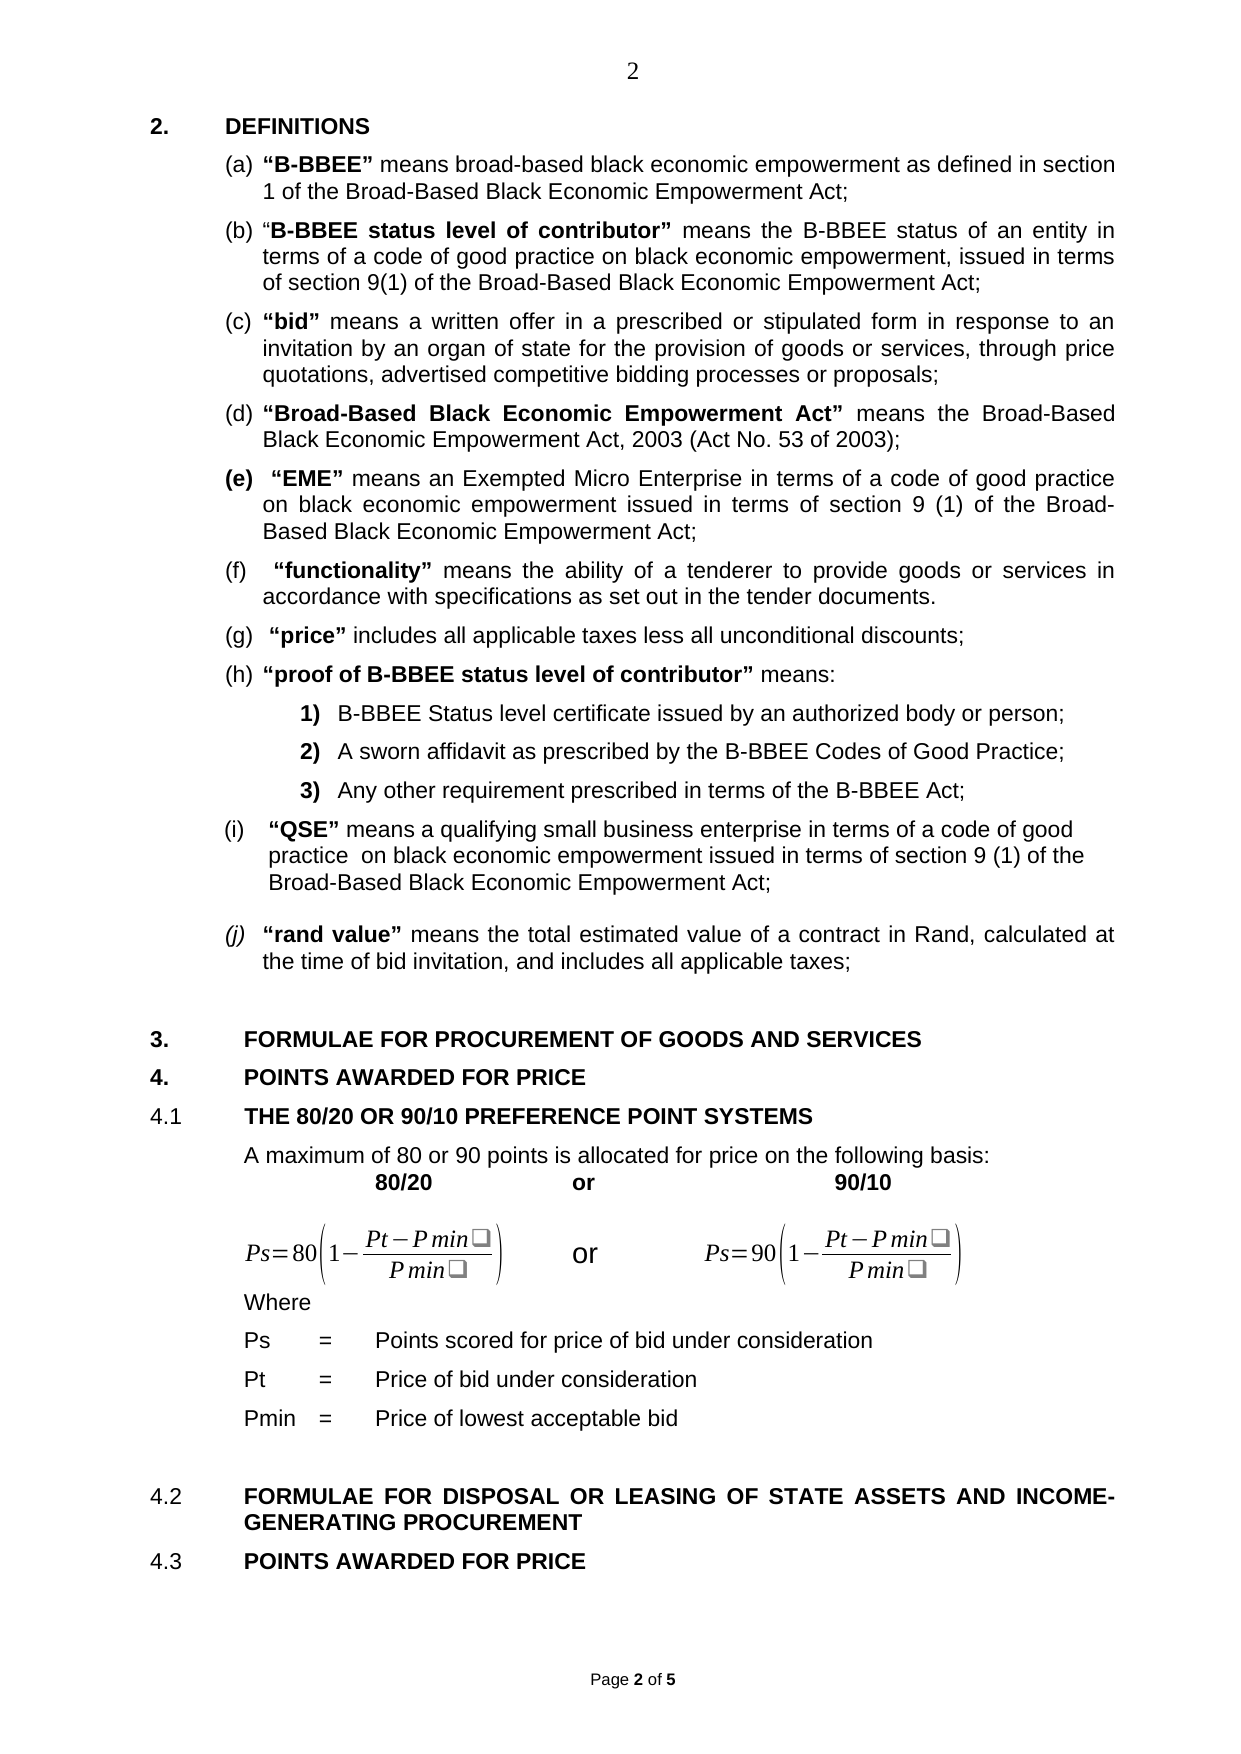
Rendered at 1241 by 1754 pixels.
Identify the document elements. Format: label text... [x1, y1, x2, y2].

text A maximum of 80 or 90 points is allocated for price on the following basis: [150, 1142, 1116, 1168]
list Any other requirement prescribed in terms of the B-BBEE Act; [300, 777, 1116, 803]
list “proof of B-BBEE status level of contributor” means: [225, 661, 1116, 687]
list “rand value” means the total estimated value of a contract in Rand, calculated at the time of bid invitation, and includes all applicable taxes; [225, 921, 1116, 974]
text 80/20 or 90/10 [150, 1168, 1116, 1195]
list DEFINITIONS [150, 113, 1116, 139]
list “Broad-Based Black Economic Empowerment Act” means the Broad-Based Black Economic Empowerment Act, 2003 (Act No. 53 of 2003); [225, 400, 1116, 452]
list “B-BBEE status level of contributor” means the B-BBEE status of an entity in terms of a code of good practice on black economic empowerment, issued in terms of section 9(1) of the Broad-Based Black Economic Empowerment Act; [225, 217, 1116, 296]
list FORMULAE FOR DISPOSAL OR LEASING OF STATE ASSETS AND INCOME-GENERATING PROCUREMENT [150, 1483, 1116, 1536]
list POINTS AWARDED FOR PRICE [150, 1548, 1116, 1574]
list “price” includes all applicable taxes less all unconditional discounts; [225, 622, 1116, 648]
list “functionality” means the ability of a tenderer to provide goods or services in accordance with specifications as set out in the tender documents. [225, 557, 1116, 609]
text Where [150, 1288, 1116, 1315]
list “B-BBEE” means broad-based black economic empowerment as defined in section 1 of the Broad-Based Black Economic Empowerment Act; [225, 151, 1116, 204]
list A sworn affidavit as prescribed by the B-BBEE Codes of Good Practice; [300, 738, 1116, 765]
list POINTS AWARDED FOR PRICE [150, 1064, 1116, 1091]
text Pmin = Price of lowest acceptable bid [150, 1405, 1116, 1431]
list B-BBEE Status level certificate issued by an authorized body or person; [300, 699, 1116, 726]
text Ps = Points scored for price of bid under consideration [150, 1327, 1116, 1354]
list FORMULAE FOR PROCUREMENT OF GOODS AND SERVICES [150, 1026, 1116, 1052]
list “EME” means an Exempted Micro Enterprise in terms of a code of good practice on black economic empowerment issued in terms of section 9 (1) of the Broad-Based Black Economic Empowerment Act; [225, 465, 1116, 544]
list THE 80/20 OR 90/10 PREFERENCE POINT SYSTEMS [150, 1103, 1116, 1129]
text Pt = Price of bid under consideration [150, 1366, 1116, 1393]
list “QSE” means a qualifying small business enterprise in terms of a code of good practice on black economic empowerment issued in terms of section 9 (1) of the Broad-Based Black Economic Empowerment Act; [224, 816, 1116, 895]
list “bid” means a written offer in a prescribed or stipulated form in response to an invitation by an organ of state for the provision of goods or services, through price quotations, advertised competitive bidding processes or proposals; [225, 308, 1116, 387]
text or [150, 1221, 1116, 1288]
